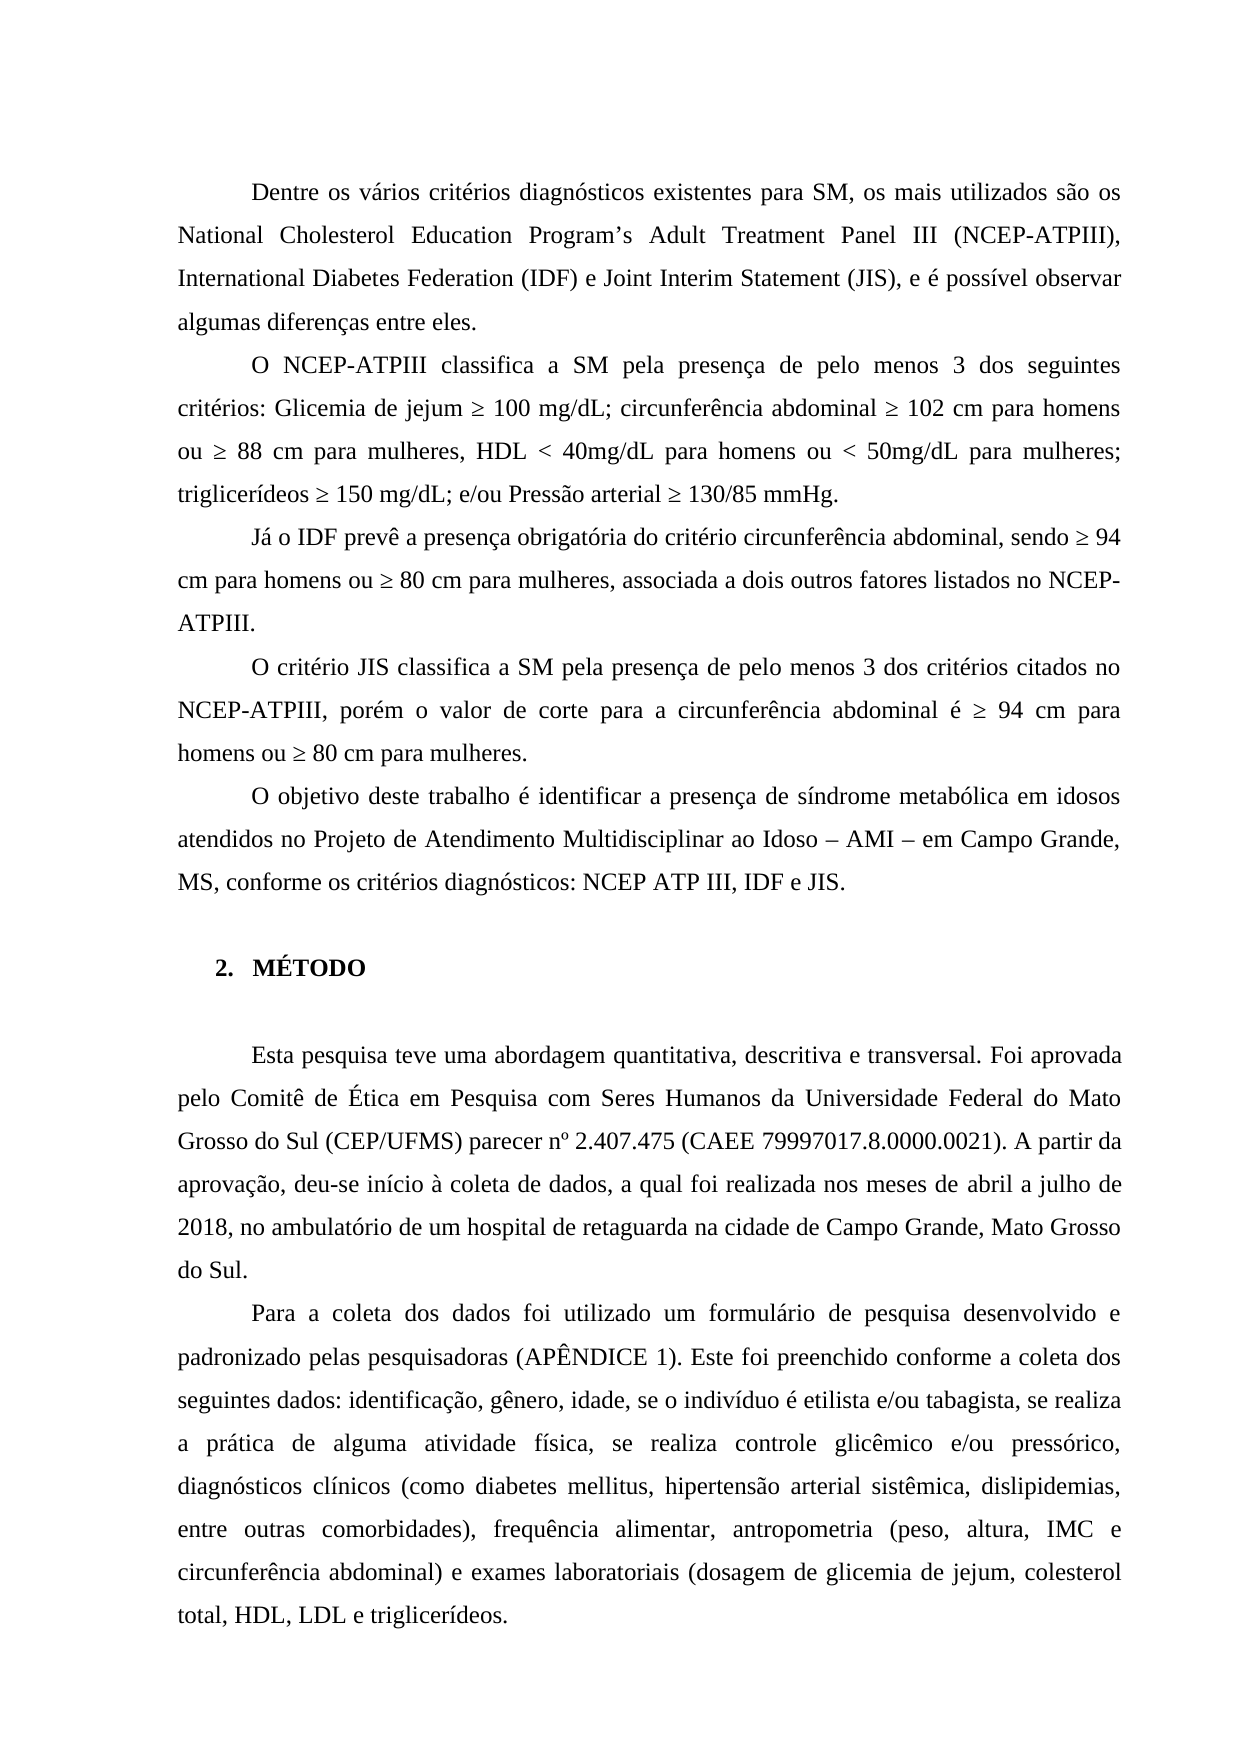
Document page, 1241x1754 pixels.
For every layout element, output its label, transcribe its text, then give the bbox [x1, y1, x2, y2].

text Dentre os vários critérios diagnósticos existentes para SM, os mais utilizados são os National Cholesterol Education Program’s Adult Treatment Panel III (NCEP-ATPIII), International Diabetes Federation (IDF) e Joint Interim Statement (JIS), e é possível observar algumas diferenças entre eles. [177, 177, 1122, 335]
text Esta pesquisa teve uma abordagem quantitativa, descritiva e transversal. Foi aprovada pelo Comitê de Ética em Pesquisa com Seres Humanos da Universidade Federal do Mato Grosso do Sul (CEP/UFMS) parecer nº 2.407.475 (CAEE 79997017.8.0000.0021). A partir da aprovação, deu-se início à coleta de dados, a qual foi realizada nos meses de abril a julho de 2018, no ambulatório de um hospital de retaguarda na cidade de Campo Grande, Mato Grosso do Sul. [177, 1040, 1122, 1284]
list MÉTODO [215, 953, 1122, 982]
text Já o IDF prevê a presença obrigatória do critério circunferência abdominal, sendo ≥ 94 cm para homens ou ≥ 80 cm para mulheres, associada a dois outros fatores listados no NCEP-ATPIII. [177, 522, 1122, 637]
text O critério JIS classifica a SM pela presença de pelo menos 3 dos critérios citados no NCEP-ATPIII, porém o valor de corte para a circunferência abdominal é ≥ 94 cm para homens ou ≥ 80 cm para mulheres. [177, 652, 1122, 767]
title O objetivo deste trabalho é identificar a presença de síndrome metabólica em idosos atendidos no Projeto de Atendimento Multidisciplinar ao Idoso – AMI – em Campo Grande, MS, conforme os critérios diagnósticos: NCEP ATP III, IDF e JIS. [177, 781, 1122, 896]
text O NCEP-ATPIII classifica a SM pela presença de pelo menos 3 dos seguintes critérios: Glicemia de jejum ≥ 100 mg/dL; circunferência abdominal ≥ 102 cm para homens ou ≥ 88 cm para mulheres, HDL < 40mg/dL para homens ou < 50mg/dL para mulheres; triglicerídeos ≥ 150 mg/dL; e/ou Pressão arterial ≥ 130/85 mmHg. [177, 350, 1122, 508]
text Para a coleta dos dados foi utilizado um formulário de pesquisa desenvolvido e padronizado pelas pesquisadoras (APÊNDICE 1). Este foi preenchido conforme a coleta dos seguintes dados: identificação, gênero, idade, se o indivíduo é etilista e/ou tabagista, se realiza a prática de alguma atividade física, se realiza controle glicêmico e/ou pressórico, diagnósticos clínicos (como diabetes mellitus, hipertensão arterial sistêmica, dislipidemias, entre outras comorbidades), frequência alimentar, antropometria (peso, altura, IMC e circunferência abdominal) e exames laboratoriais (dosagem de glicemia de jejum, colesterol total, HDL, LDL e triglicerídeos. [177, 1298, 1122, 1629]
